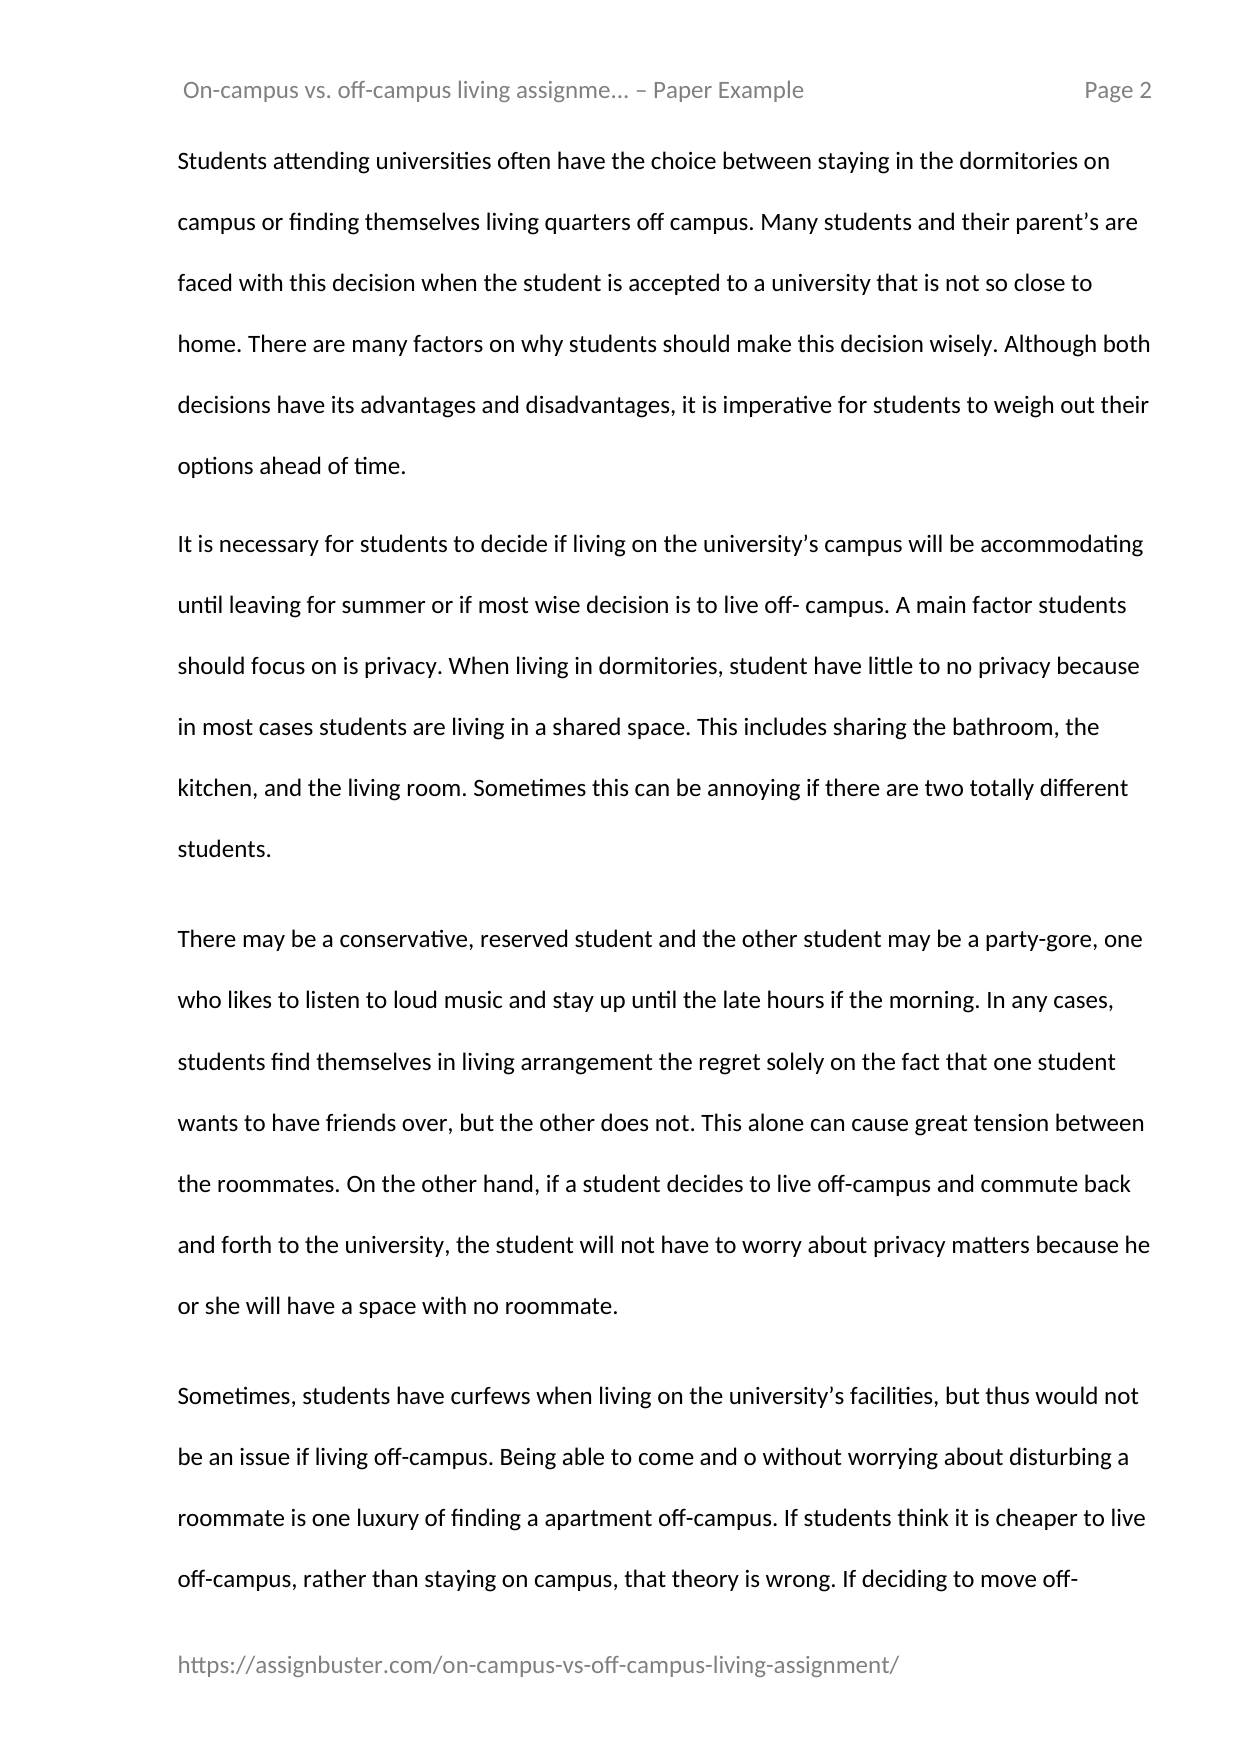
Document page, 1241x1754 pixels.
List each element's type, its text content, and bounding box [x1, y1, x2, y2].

text Students attending universities often have the choice between staying in the dormitories on campus or finding themselves living quarters off campus. Many students and their parent’s are faced with this decision when the student is accepted to a university that is not so close to home. There are many factors on why students should make this decision wisely. Although both decisions have its advantages and disadvantages, it is imperative for students to weigh out their options ahead of time. [177, 145, 1152, 481]
text There may be a conservative, reserved student and the other student may be a party-gore, one who likes to listen to loud music and stay up until the late hours if the morning. In any cases, students find themselves in living arrangement the regret solely on the fact that one student wants to have friends over, but the other does not. This alone can cause great tension between the roommates. On the other hand, if a student decides to live off-campus and commute back and forth to the university, the student will not have to worry about privacy matters because he or she will have a space with no roommate. [177, 924, 1152, 1320]
text It is necessary for students to decide if living on the university’s campus will be accommodating until leaving for summer or if most wise decision is to live off- campus. A main factor students should focus on is privacy. When living in dormitories, student have little to no privacy because in most cases students are living in a shared space. This includes sharing the bathroom, the kitchen, and the living room. Sometimes this can be annoying if there are two totally different students. [177, 528, 1152, 864]
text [177, 1380, 1152, 1594]
